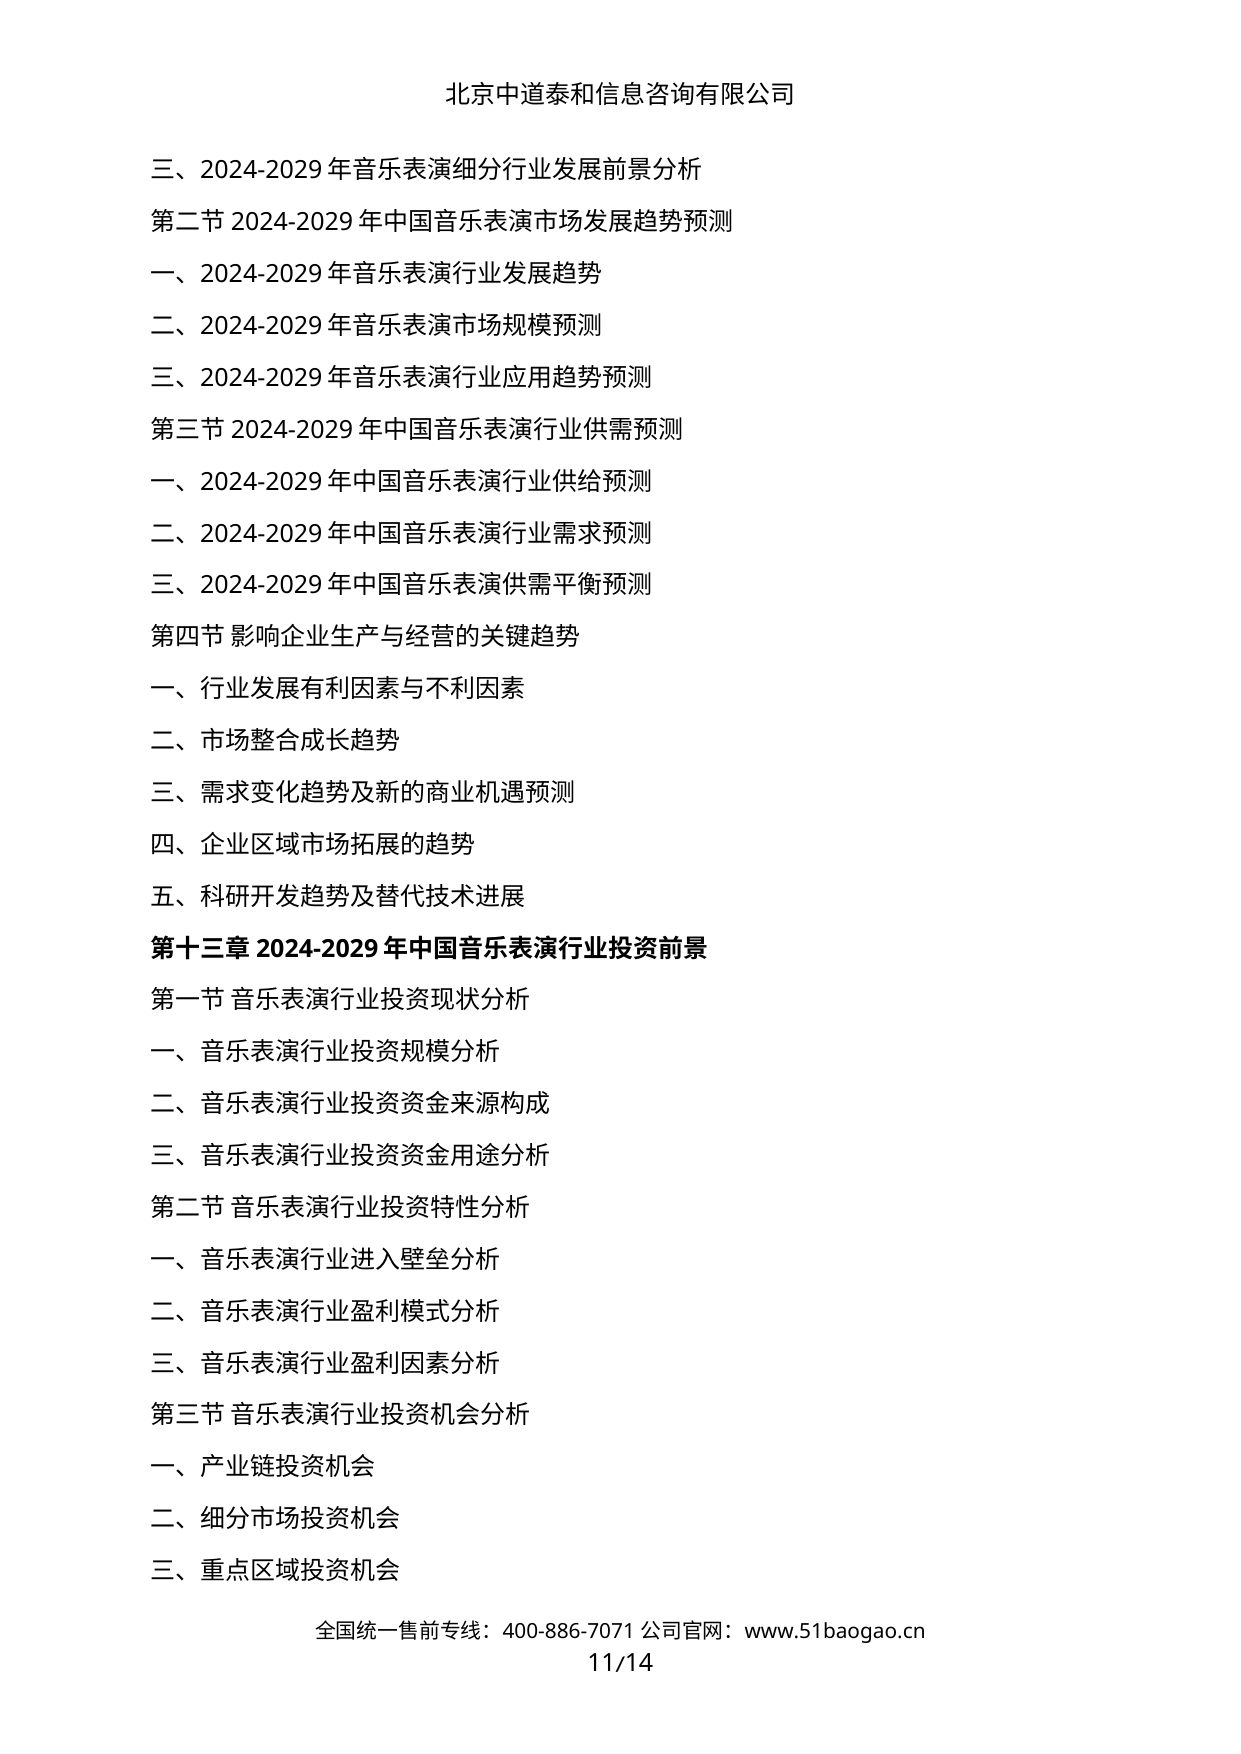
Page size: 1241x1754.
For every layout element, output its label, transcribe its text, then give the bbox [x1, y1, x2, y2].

text 三、2024-2029年中国音乐表演供需平衡预测 [150, 565, 1090, 601]
text 三、重点区域投资机会 [150, 1551, 1090, 1587]
text 二、2024-2029年中国音乐表演行业需求预测 [150, 513, 1090, 549]
text 三、2024-2029年音乐表演细分行业发展前景分析 [150, 150, 1090, 186]
text 一、2024-2029年音乐表演行业发展趋势 [150, 254, 1090, 290]
text 三、需求变化趋势及新的商业机遇预测 [150, 772, 1090, 809]
text 第三节 2024-2029年中国音乐表演行业供需预测 [150, 409, 1090, 446]
text 三、音乐表演行业盈利因素分析 [150, 1343, 1090, 1379]
text 二、细分市场投资机会 [150, 1499, 1090, 1535]
text 一、行业发展有利因素与不利因素 [150, 669, 1090, 705]
text 一、音乐表演行业投资规模分析 [150, 1032, 1090, 1068]
text 二、音乐表演行业投资资金来源构成 [150, 1084, 1090, 1120]
text 五、科研开发趋势及替代技术进展 [150, 876, 1090, 912]
text 四、企业区域市场拓展的趋势 [150, 824, 1090, 861]
text 第十三章 2024-2029年中国音乐表演行业投资前景 [150, 928, 1090, 964]
text 第三节 音乐表演行业投资机会分析 [150, 1395, 1090, 1431]
text 三、音乐表演行业投资资金用途分析 [150, 1136, 1090, 1172]
text 第二节 2024-2029年中国音乐表演市场发展趋势预测 [150, 202, 1090, 238]
text 第四节 影响企业生产与经营的关键趋势 [150, 617, 1090, 653]
text 一、音乐表演行业进入壁垒分析 [150, 1239, 1090, 1276]
text 二、音乐表演行业盈利模式分析 [150, 1291, 1090, 1327]
text 一、产业链投资机会 [150, 1447, 1090, 1483]
text 二、市场整合成长趋势 [150, 721, 1090, 757]
text 二、2024-2029年音乐表演市场规模预测 [150, 306, 1090, 342]
text 第二节 音乐表演行业投资特性分析 [150, 1187, 1090, 1224]
text 三、2024-2029年音乐表演行业应用趋势预测 [150, 357, 1090, 394]
text 第一节 音乐表演行业投资现状分析 [150, 980, 1090, 1016]
text 一、2024-2029年中国音乐表演行业供给预测 [150, 461, 1090, 497]
